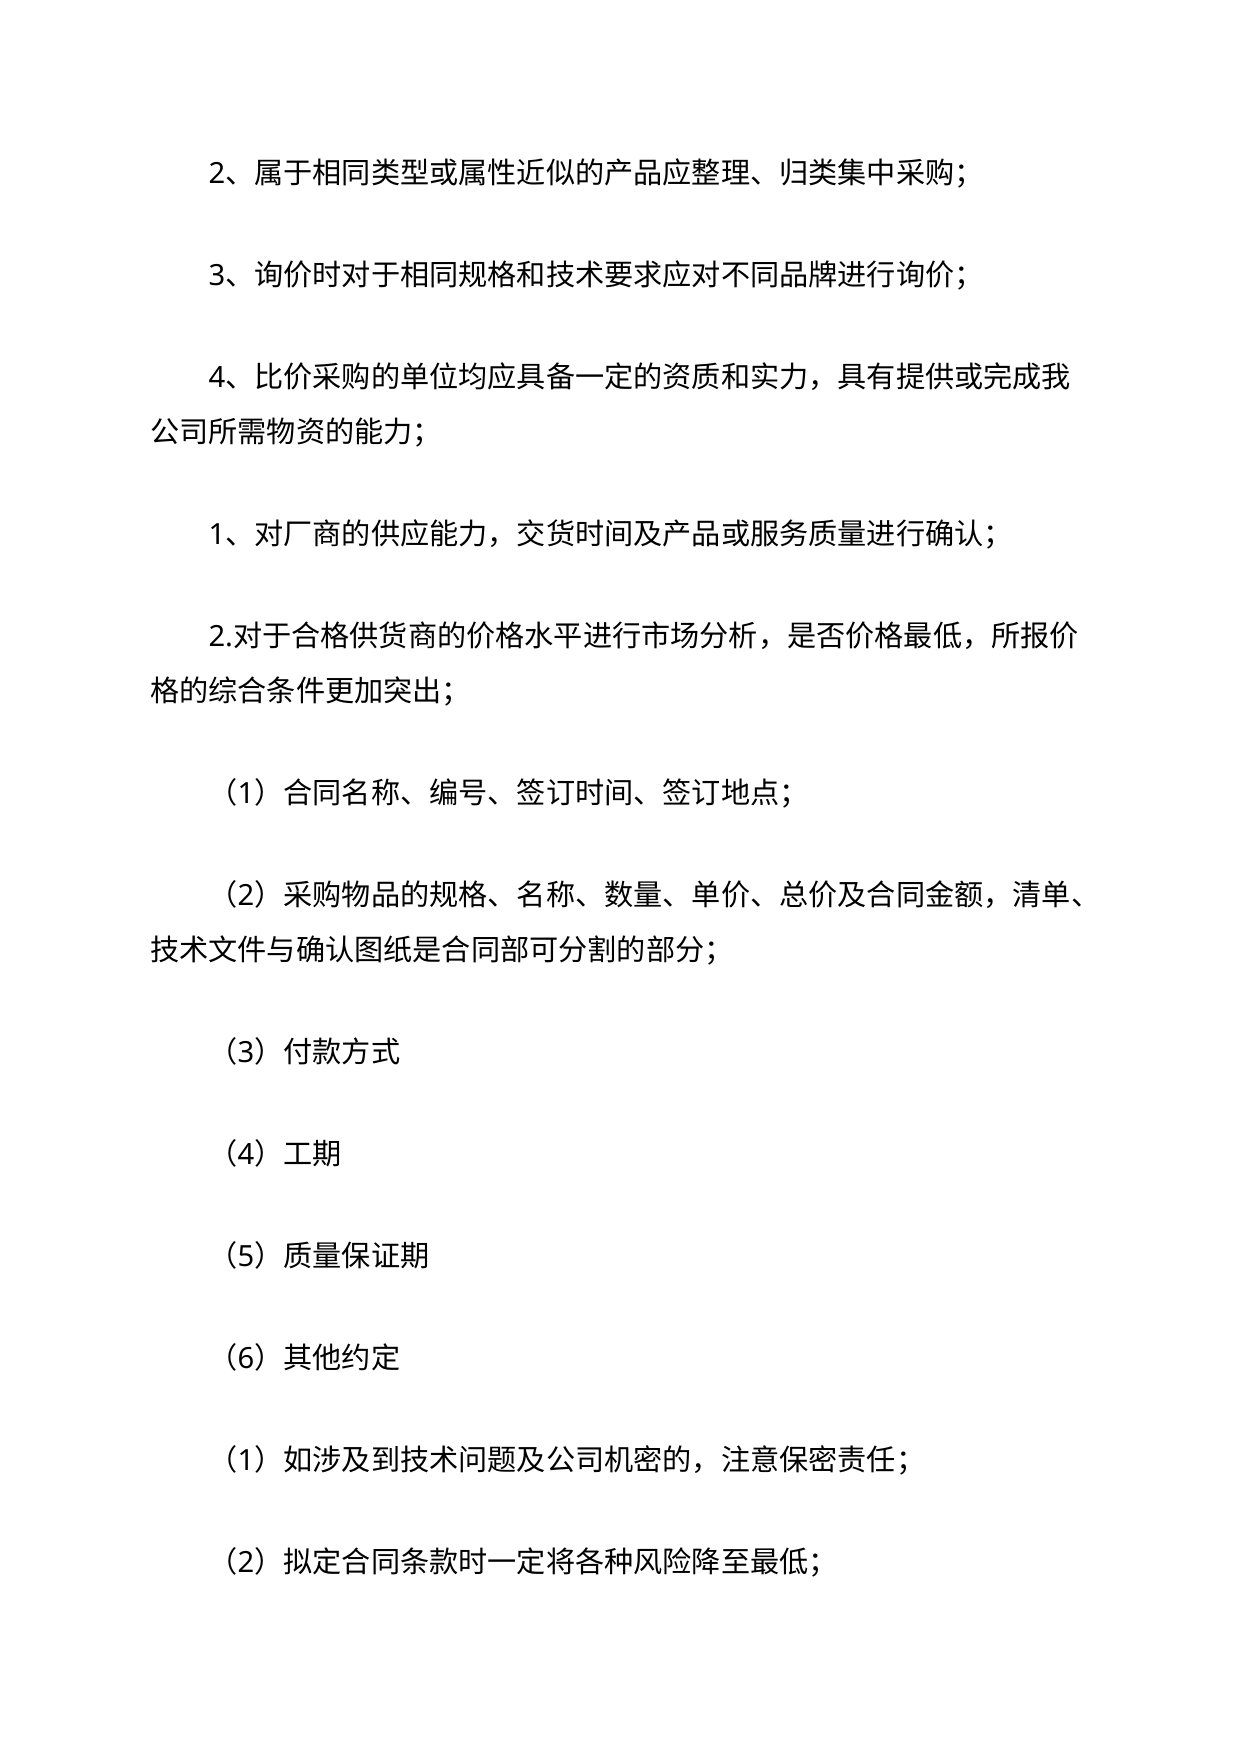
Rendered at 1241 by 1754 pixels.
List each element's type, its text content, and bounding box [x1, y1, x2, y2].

text 1、对厂商的供应能力，交货时间及产品或服务质量进行确认； [150, 511, 1090, 553]
text （1）合同名称、编号、签订时间、签订地点； [150, 769, 1090, 812]
text （6）其他约定 [150, 1334, 1090, 1377]
text （4）工期 [150, 1130, 1090, 1173]
text （2）拟定合同条款时一定将各种风险降至最低； [150, 1538, 1090, 1581]
text （5）质量保证期 [150, 1232, 1090, 1274]
text 2、属于相同类型或属性近似的产品应整理、归类集中采购； [150, 150, 1090, 192]
text 3、询价时对于相同规格和技术要求应对不同品牌进行询价； [150, 252, 1090, 294]
text （2）采购物品的规格、名称、数量、单价、总价及合同金额，清单、技术文件与确认图纸是合同部可分割的部分； [150, 871, 1090, 969]
text 2.对于合格供货商的价格水平进行市场分析，是否价格最低，所报价格的综合条件更加突出； [150, 613, 1090, 710]
text （3）付款方式 [150, 1028, 1090, 1071]
text 4、比价采购的单位均应具备一定的资质和实力，具有提供或完成我公司所需物资的能力； [150, 354, 1090, 451]
text （1）如涉及到技术问题及公司机密的，注意保密责任； [150, 1436, 1090, 1478]
